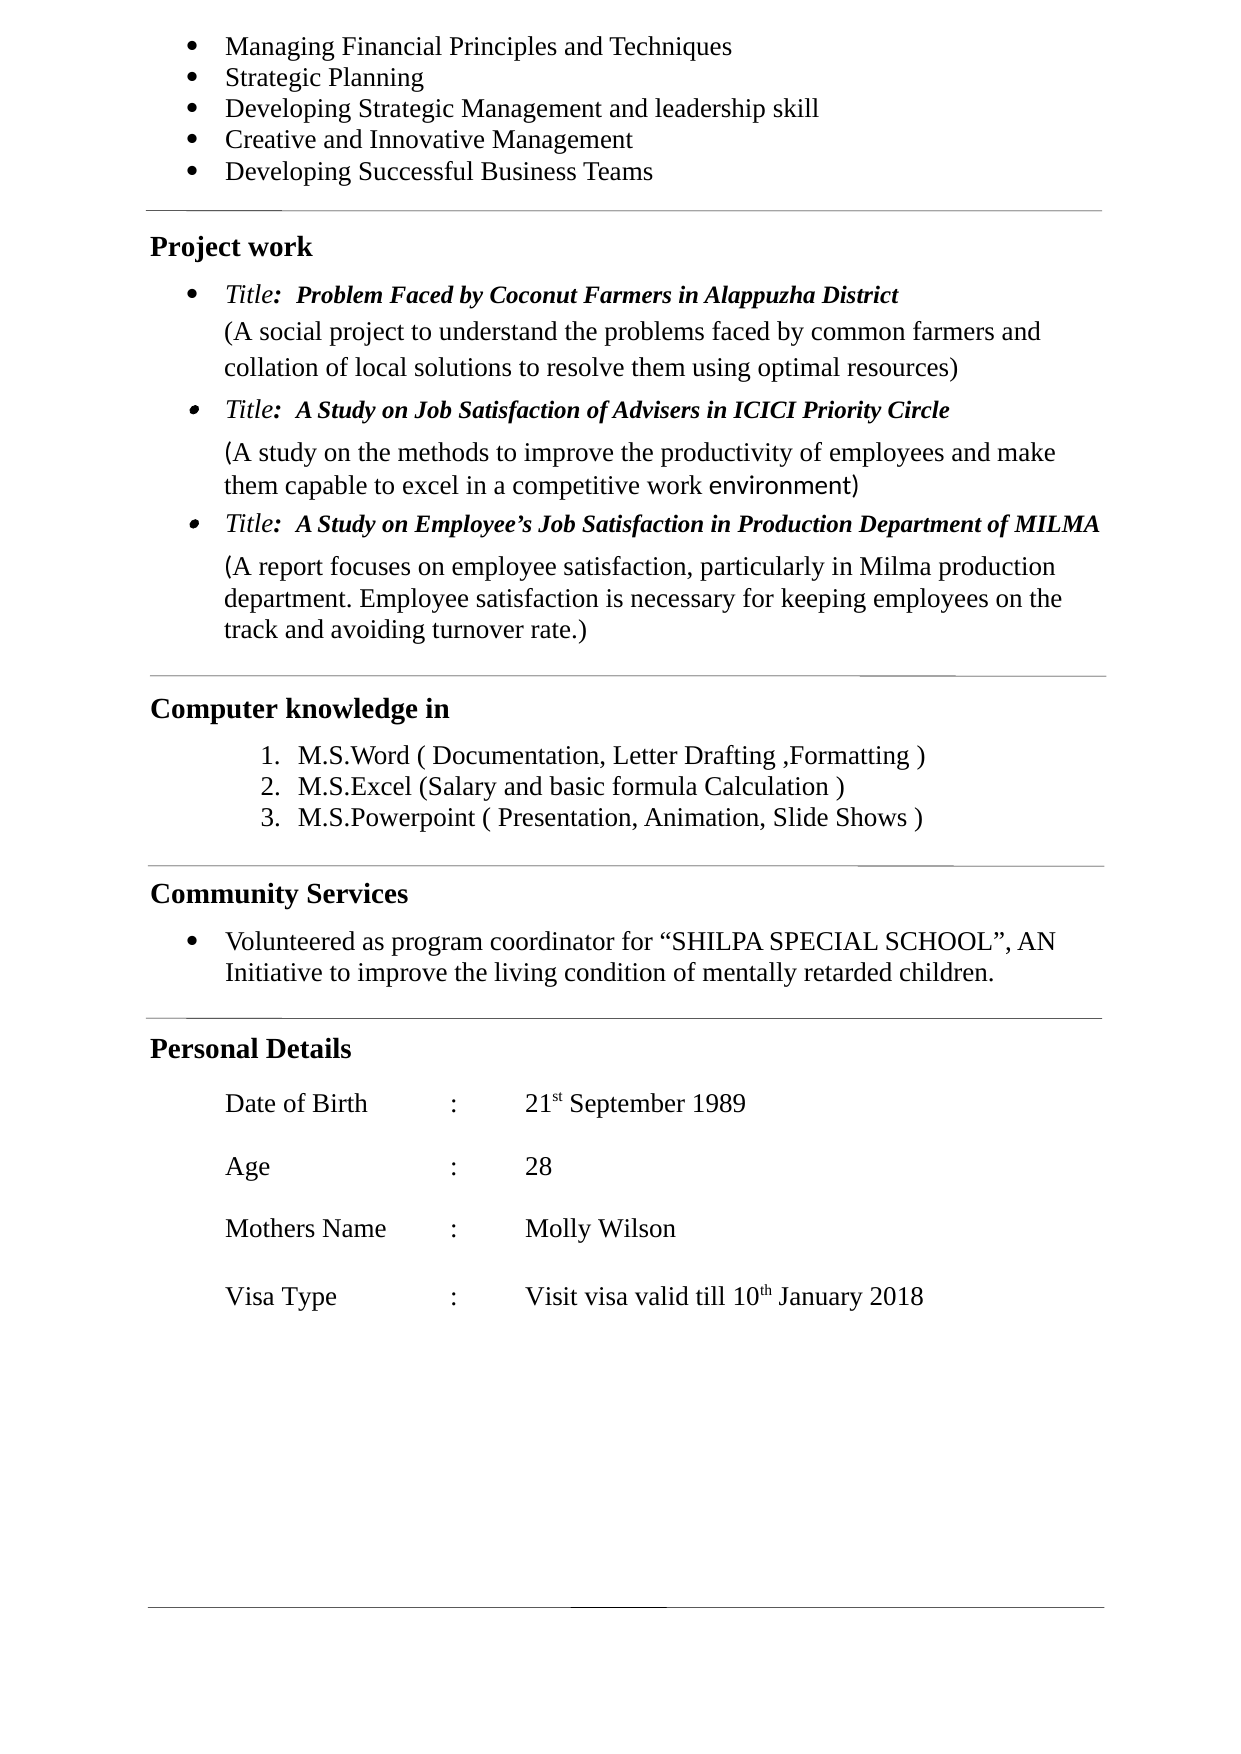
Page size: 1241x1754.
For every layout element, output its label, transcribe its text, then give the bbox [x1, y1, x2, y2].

list Strategic Planning [187, 61, 1090, 92]
text Project work [150, 229, 1090, 263]
text Community Services [150, 876, 1090, 910]
text Computer knowledge in [150, 691, 1090, 724]
list Creative and Innovative Management [187, 123, 1090, 154]
text Mothers Name : Molly Wilson [225, 1212, 1090, 1243]
list Managing Financial Principles and Techniques [187, 29, 1090, 61]
list Title: A Study on Job Satisfaction of Advisers in ICICI Priority Circle [187, 393, 1102, 424]
list Title: Problem Faced by Coconut Farmers in Alappuzha District [187, 278, 1102, 309]
list Title: A Study on Employee’s Job Satisfaction in Production Department of MILMA [187, 507, 1102, 538]
list M.S.Powerpoint ( Presentation, Animation, Slide Shows ) [260, 801, 1090, 833]
text (A social project to understand the problems faced by common farmers and collation of local solutions to resolve them using optimal resources) [224, 315, 1102, 382]
list Volunteered as program coordinator for “SHILPA SPECIAL SCHOOL”, AN Initiative to improve the living condition of mentally retarded children. [187, 925, 1090, 987]
text Date of Birth : 21st September 1989 [225, 1087, 1090, 1118]
text (A study on the methods to improve the productivity of employees and make them capable to excel in a competitive work environment) [224, 435, 1090, 501]
list M.S.Word ( Documentation, Letter Drafting ,Formatting ) [260, 739, 1090, 770]
list Developing Strategic Management and leadership skill [187, 92, 1090, 123]
text (A report focuses on employee satisfaction, particularly in Milma production department. Employee satisfaction is necessary for keeping employees on the track and avoiding turnover rate.) [224, 549, 1090, 645]
list Developing Successful Business Teams [187, 154, 1090, 186]
list M.S.Excel (Salary and basic formula Calculation ) [260, 770, 1090, 801]
text Personal Details [150, 1031, 1090, 1064]
text Age : 28 [225, 1149, 1090, 1181]
text Visa Type : Visit visa valid till 10th January 2018 [225, 1280, 1090, 1312]
